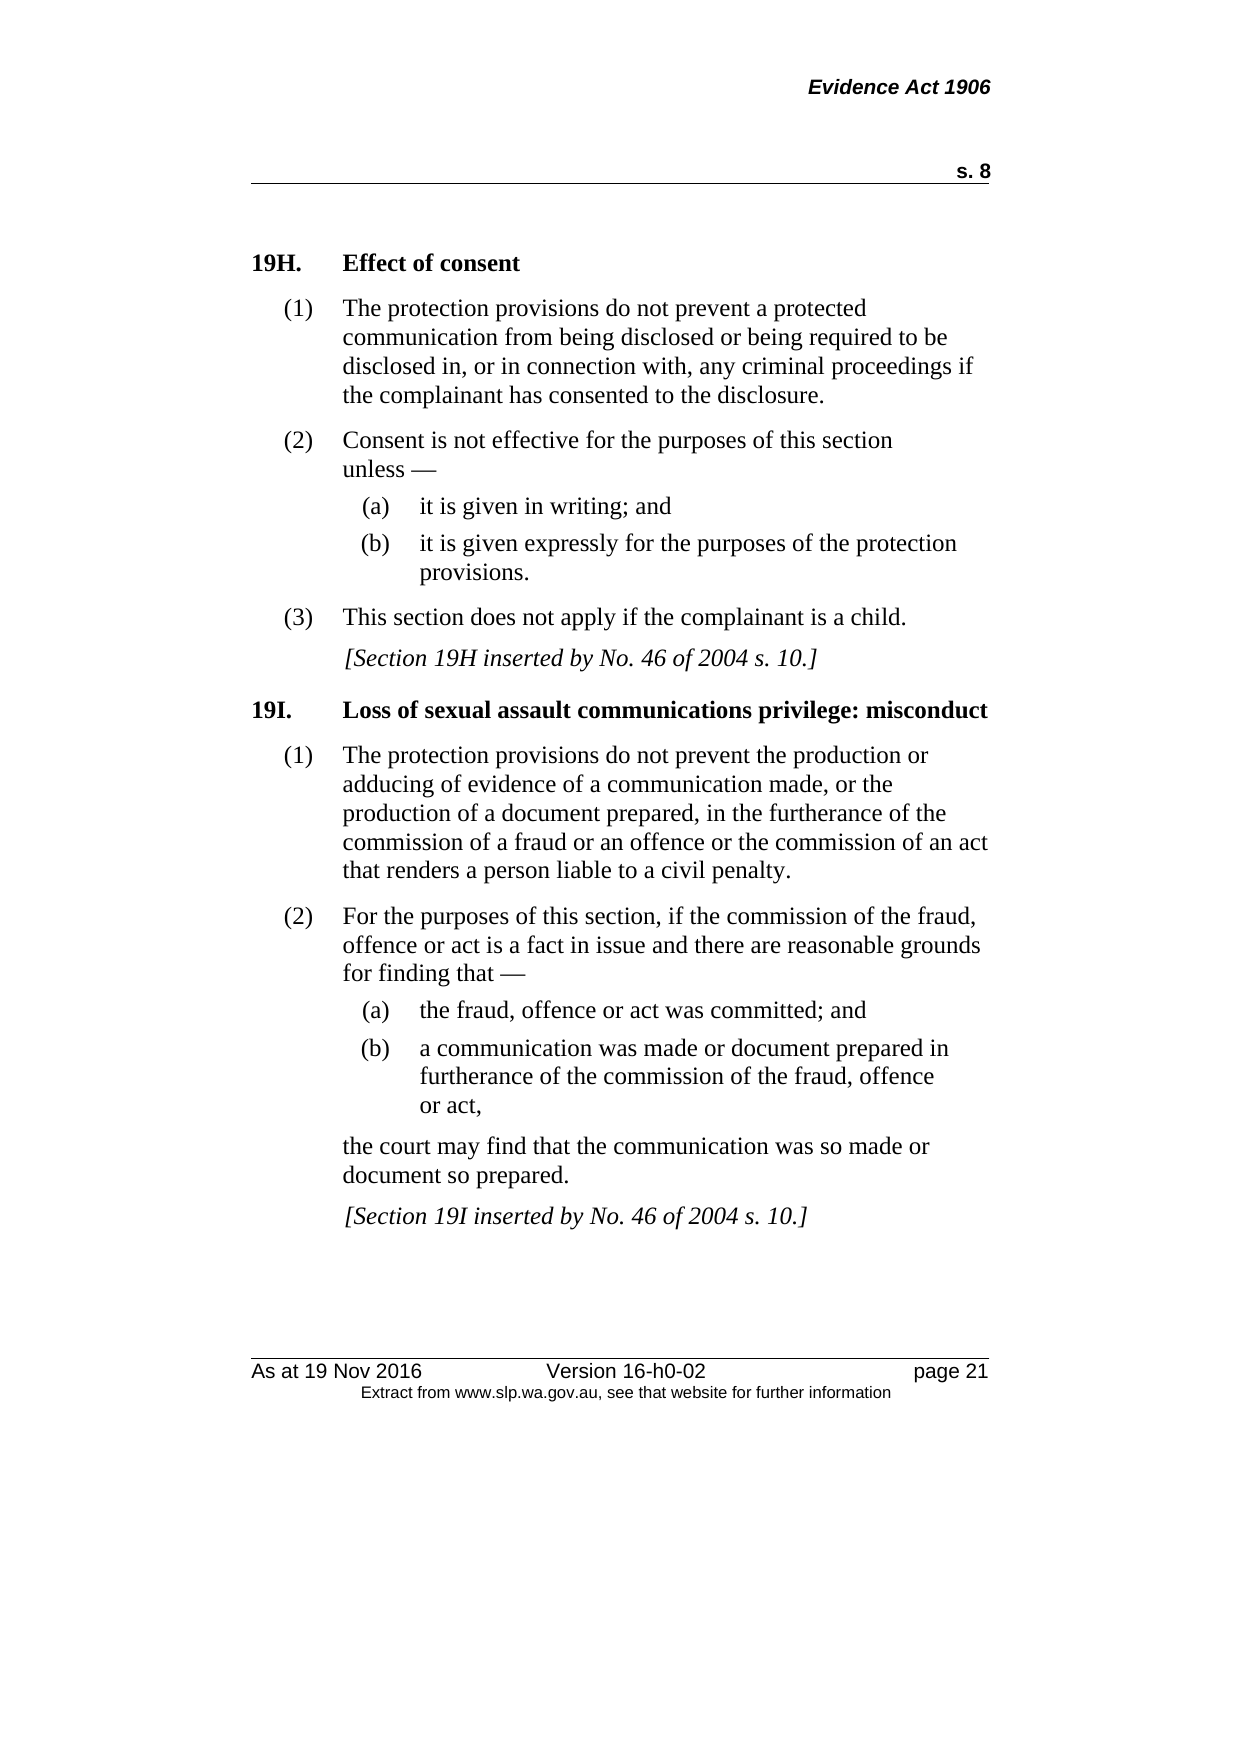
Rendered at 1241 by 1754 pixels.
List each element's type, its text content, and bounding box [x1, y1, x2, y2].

text (2) For the purposes of this section, if the commission of the fraud, offence or act is a fact in issue and there are reasonable grounds for finding that — [251, 901, 989, 987]
subtitle 19H. Effect of consent [251, 248, 989, 277]
text the court may find that the communication was so made or document so prepared. [251, 1131, 989, 1189]
text (1) The protection provisions do not prevent the production or adducing of evidence of a communication made, or the production of a document prepared, in the furtherance of the commission of a fraud or an offence or the commission of an act that renders a person liable to a civil penalty. [251, 741, 989, 884]
text (2) Consent is not effective for the purposes of this section unless — [251, 425, 989, 483]
text (b) it is given expressly for the purposes of the protection provisions. [251, 528, 989, 586]
text [Section 19I inserted by No. 46 of 2004 s. 10.] [251, 1201, 989, 1230]
text (3) This section does not apply if the complainant is a child. [251, 602, 989, 631]
text (a) the fraud, offence or act was committed; and [251, 996, 989, 1024]
text (1) The protection provisions do not prevent a protected communication from being disclosed or being required to be disclosed in, or in connection with, any criminal proceedings if the complainant has consented to the disclosure. [251, 293, 989, 408]
subtitle 19I. Loss of sexual assault communications privilege: misconduct [251, 695, 989, 724]
text (b) a communication was made or document prepared in furtherance of the commission of the fraud, offence or act, [251, 1033, 989, 1119]
text (a) it is given in writing; and [251, 491, 989, 520]
text [Section 19H inserted by No. 46 of 2004 s. 10.] [251, 643, 989, 672]
